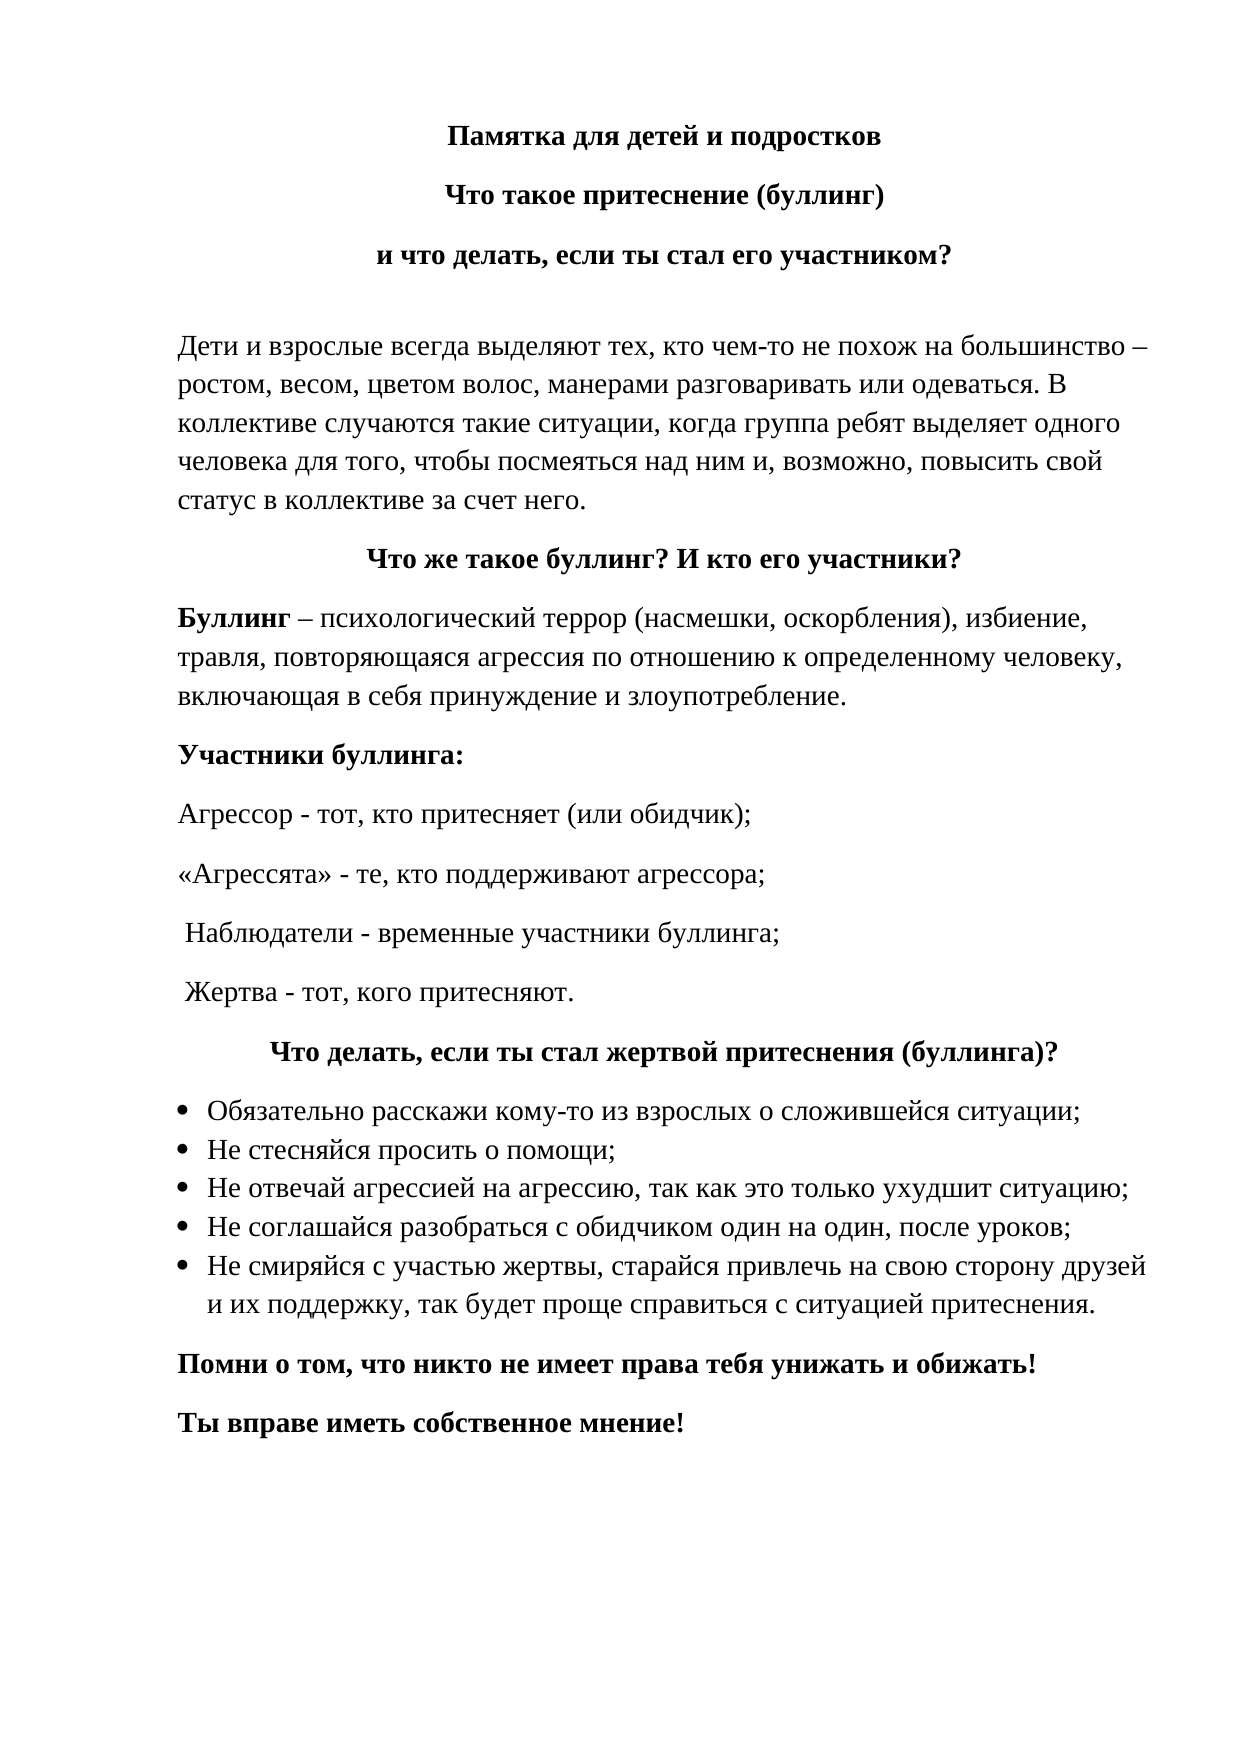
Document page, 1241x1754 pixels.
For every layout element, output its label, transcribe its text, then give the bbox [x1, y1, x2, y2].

list Не стесняйся просить о помощи; [177, 1132, 1152, 1166]
text Ты вправе иметь собственное мнение! [177, 1405, 1152, 1439]
text Что же такое буллинг? И кто его участники? [177, 541, 1152, 575]
text «Агрессята» - те, кто поддерживают агрессора; [177, 856, 1152, 889]
text Что такое притеснение (буллинг) [177, 177, 1152, 211]
text Памятка для детей и подростков [177, 118, 1152, 152]
text Агрессор - тот, кто притесняет (или обидчик); [177, 796, 1152, 830]
list Не соглашайся разобраться с обидчиком один на один, после уроков; [177, 1209, 1152, 1243]
text Дети и взрослые всегда выделяют тех, кто чем-то не похож на большинство – ростом, весом, цветом волос, манерами разговаривать или одеваться. В коллективе случаются такие ситуации, когда группа ребят выделяет одного человека для того, чтобы посмеяться над ним и, возможно, повысить свой статус в коллективе за счет него. [177, 328, 1152, 515]
text Жертва - тот, кого притесняют. [177, 974, 1152, 1008]
text Буллинг – психологический террор (насмешки, оскорбления), избиение, травля, повторяющаяся агрессия по отношению к определенному человеку, включающая в себя принуждение и злоупотребление. [177, 601, 1152, 711]
text Что делать, если ты стал жертвой притеснения (буллинга)? [177, 1034, 1152, 1067]
list Не смиряйся с участью жертвы, старайся привлечь на свою сторону друзей и их поддержку, так будет проще справиться с ситуацией притеснения. [177, 1248, 1152, 1320]
list Обязательно расскажи кому-то из взрослых о сложившейся ситуации; [177, 1093, 1152, 1127]
text Участники буллинга: [177, 737, 1152, 771]
list Не отвечай агрессией на агрессию, так как это только ухудшит ситуацию; [177, 1171, 1152, 1204]
text и что делать, если ты стал его участником? [177, 237, 1152, 303]
text Помни о том, что никто не имеет права тебя унижать и обижать! [177, 1346, 1152, 1379]
text Наблюдатели - временные участники буллинга; [177, 915, 1152, 949]
